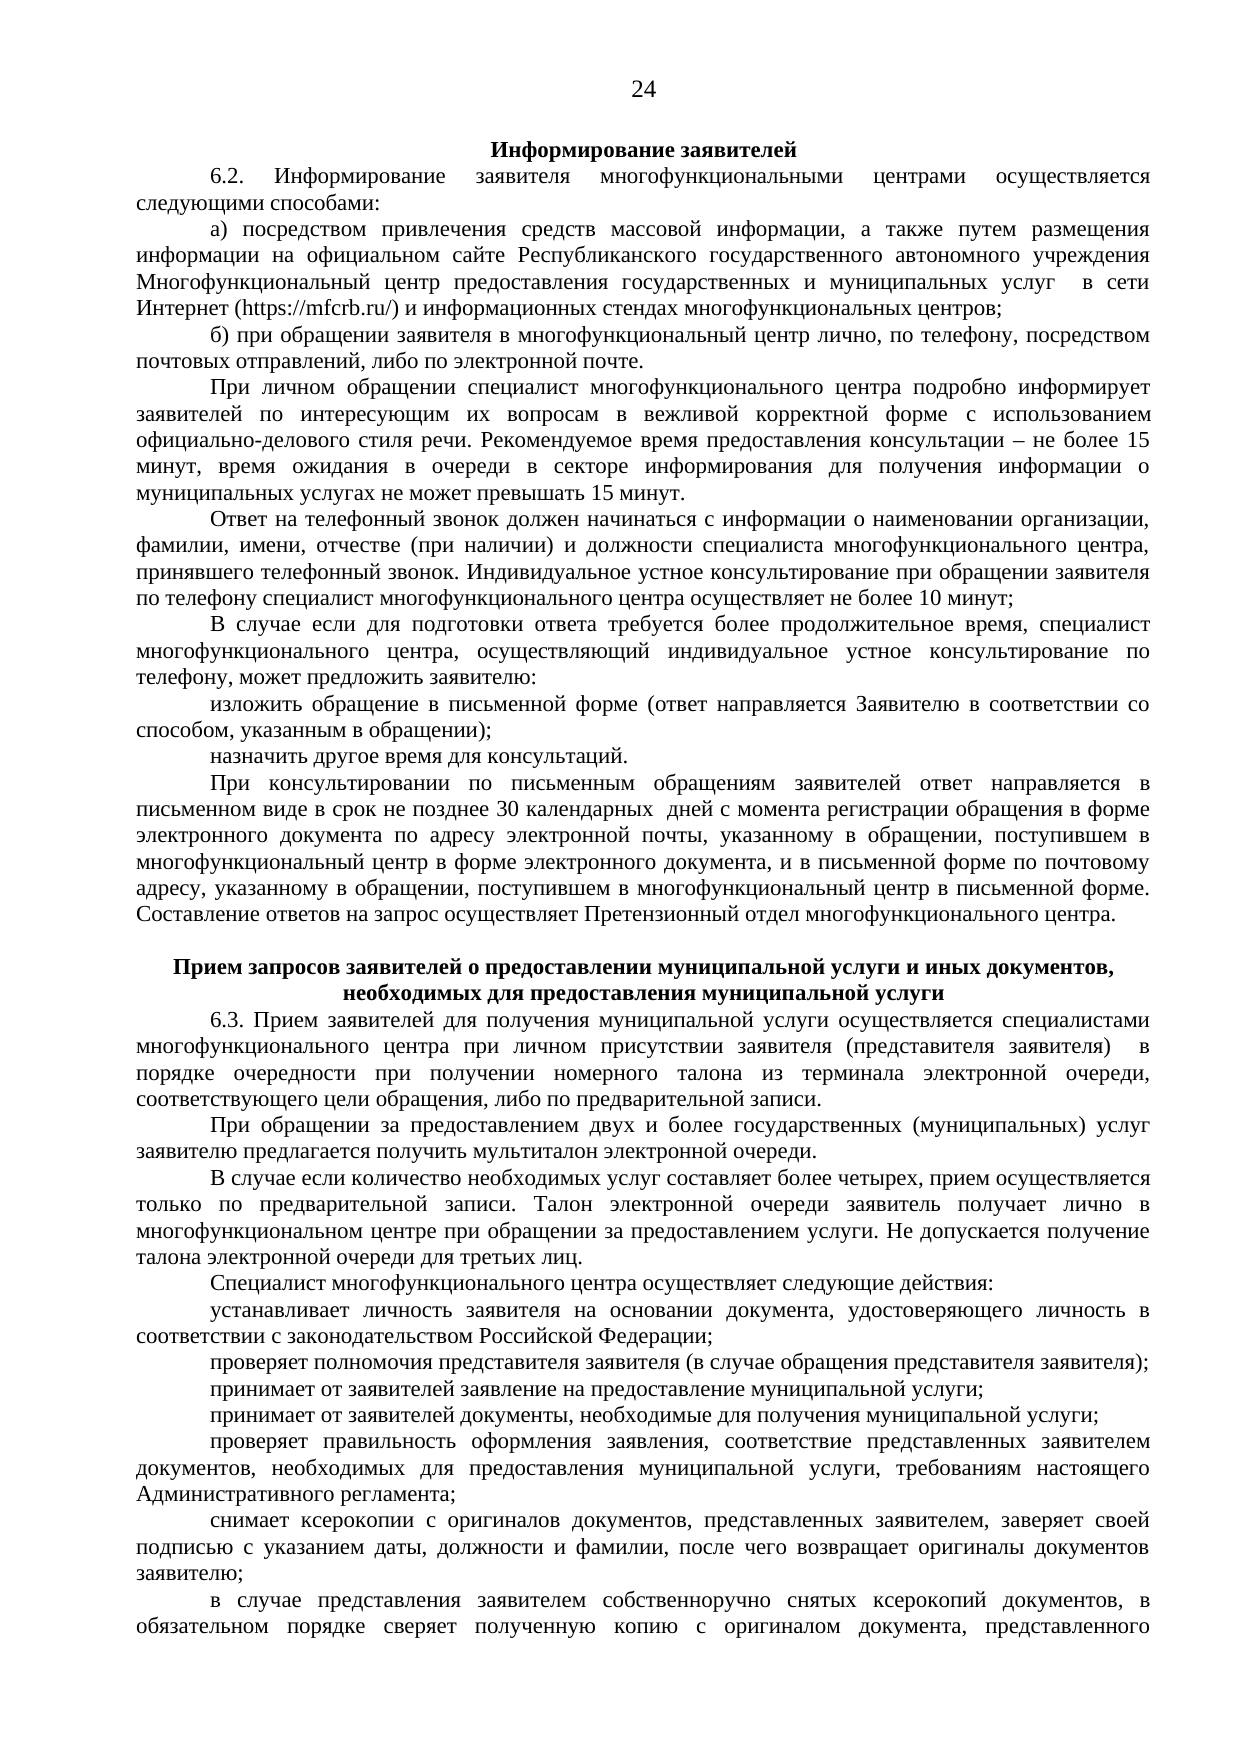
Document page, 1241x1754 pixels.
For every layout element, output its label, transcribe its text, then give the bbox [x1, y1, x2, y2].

text б) при обращении заявителя в многофункциональный центр лично, по телефону, посредством почтовых отправлений, либо по электронной почте. [136, 321, 1152, 373]
text принимает от заявителей заявление на предоставление муниципальной услуги; [136, 1375, 1152, 1401]
text проверяет правильность оформления заявления, соответствие представленных заявителем документов, необходимых для предоставления муниципальной услуги, требованиям настоящего Административного регламента; [136, 1427, 1152, 1507]
text а) посредством привлечения средств массовой информации, а также путем размещения информации на официальном сайте Республиканского государственного автономного учреждения Многофункциональный центр предоставления государственных и муниципальных услуг в сети Интернет (https://mfcrb.ru/) и информационных стендах многофункциональных центров; [136, 215, 1152, 321]
text проверяет полномочия представителя заявителя (в случае обращения представителя заявителя); [136, 1348, 1152, 1375]
text назначить другое время для консультаций. [136, 742, 1152, 769]
text При обращении за предоставлением двух и более государственных (муниципальных) услуг заявителю предлагается получить мультиталон электронной очереди. [136, 1111, 1152, 1164]
text Прием запросов заявителей о предоставлении муниципальной услуги и иных документов, необходимых для предоставления муниципальной услуги [136, 953, 1152, 1006]
text 6.2. Информирование заявителя многофункциональными центрами осуществляется следующими способами: [136, 162, 1152, 215]
text В случае если количество необходимых услуг составляет более четырех, прием осуществляется только по предварительной записи. Талон электронной очереди заявитель получает лично в многофункциональном центре при обращении за предоставлением услуги. Не допускается получение талона электронной очереди для третьих лиц. [136, 1164, 1152, 1269]
text 6.3. Прием заявителей для получения муниципальной услуги осуществляется специалистами многофункционального центра при личном присутствии заявителя (представителя заявителя) в порядке очередности при получении номерного талона из терминала электронной очереди, соответствующего цели обращения, либо по предварительной записи. [136, 1006, 1152, 1111]
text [136, 1586, 1152, 1638]
text Информирование заявителей [136, 136, 1152, 162]
text изложить обращение в письменной форме (ответ направляется Заявителю в соответствии со способом, указанным в обращении); [136, 689, 1152, 742]
text В случае если для подготовки ответа требуется более продолжительное время, специалист многофункционального центра, осуществляющий индивидуальное устное консультирование по телефону, может предложить заявителю: [136, 611, 1152, 689]
text При личном обращении специалист многофункционального центра подробно информирует заявителей по интересующим их вопросам в вежливой корректной форме с использованием официально-делового стиля речи. Рекомендуемое время предоставления консультации – не более 15 минут, время ожидания в очереди в секторе информирования для получения информации о муниципальных услугах не может превышать 15 минут. [136, 373, 1152, 505]
text снимает ксерокопии с оригиналов документов, представленных заявителем, заверяет своей подписью с указанием даты, должности и фамилии, после чего возвращает оригиналы документов заявителю; [136, 1507, 1152, 1586]
text принимает от заявителей документы, необходимые для получения муниципальной услуги; [136, 1401, 1152, 1427]
text Ответ на телефонный звонок должен начинаться с информации о наименовании организации, фамилии, имени, отчестве (при наличии) и должности специалиста многофункционального центра, принявшего телефонный звонок. Индивидуальное устное консультирование при обращении заявителя по телефону специалист многофункционального центра осуществляет не более 10 минут; [136, 505, 1152, 611]
text устанавливает личность заявителя на основании документа, удостоверяющего личность в соответствии с законодательством Российской Федерации; [136, 1296, 1152, 1348]
text При консультировании по письменным обращениям заявителей ответ направляется в письменном виде в срок не позднее 30 календарных дней с момента регистрации обращения в форме электронного документа по адресу электронной почты, указанному в обращении, поступившем в многофункциональный центр в форме электронного документа, и в письменной форме по почтовому адресу, указанному в обращении, поступившем в многофункциональный центр в письменной форме. Составление ответов на запрос осуществляет Претензионный отдел многофункционального центра. [136, 769, 1152, 927]
text Специалист многофункционального центра осуществляет следующие действия: [136, 1269, 1152, 1296]
